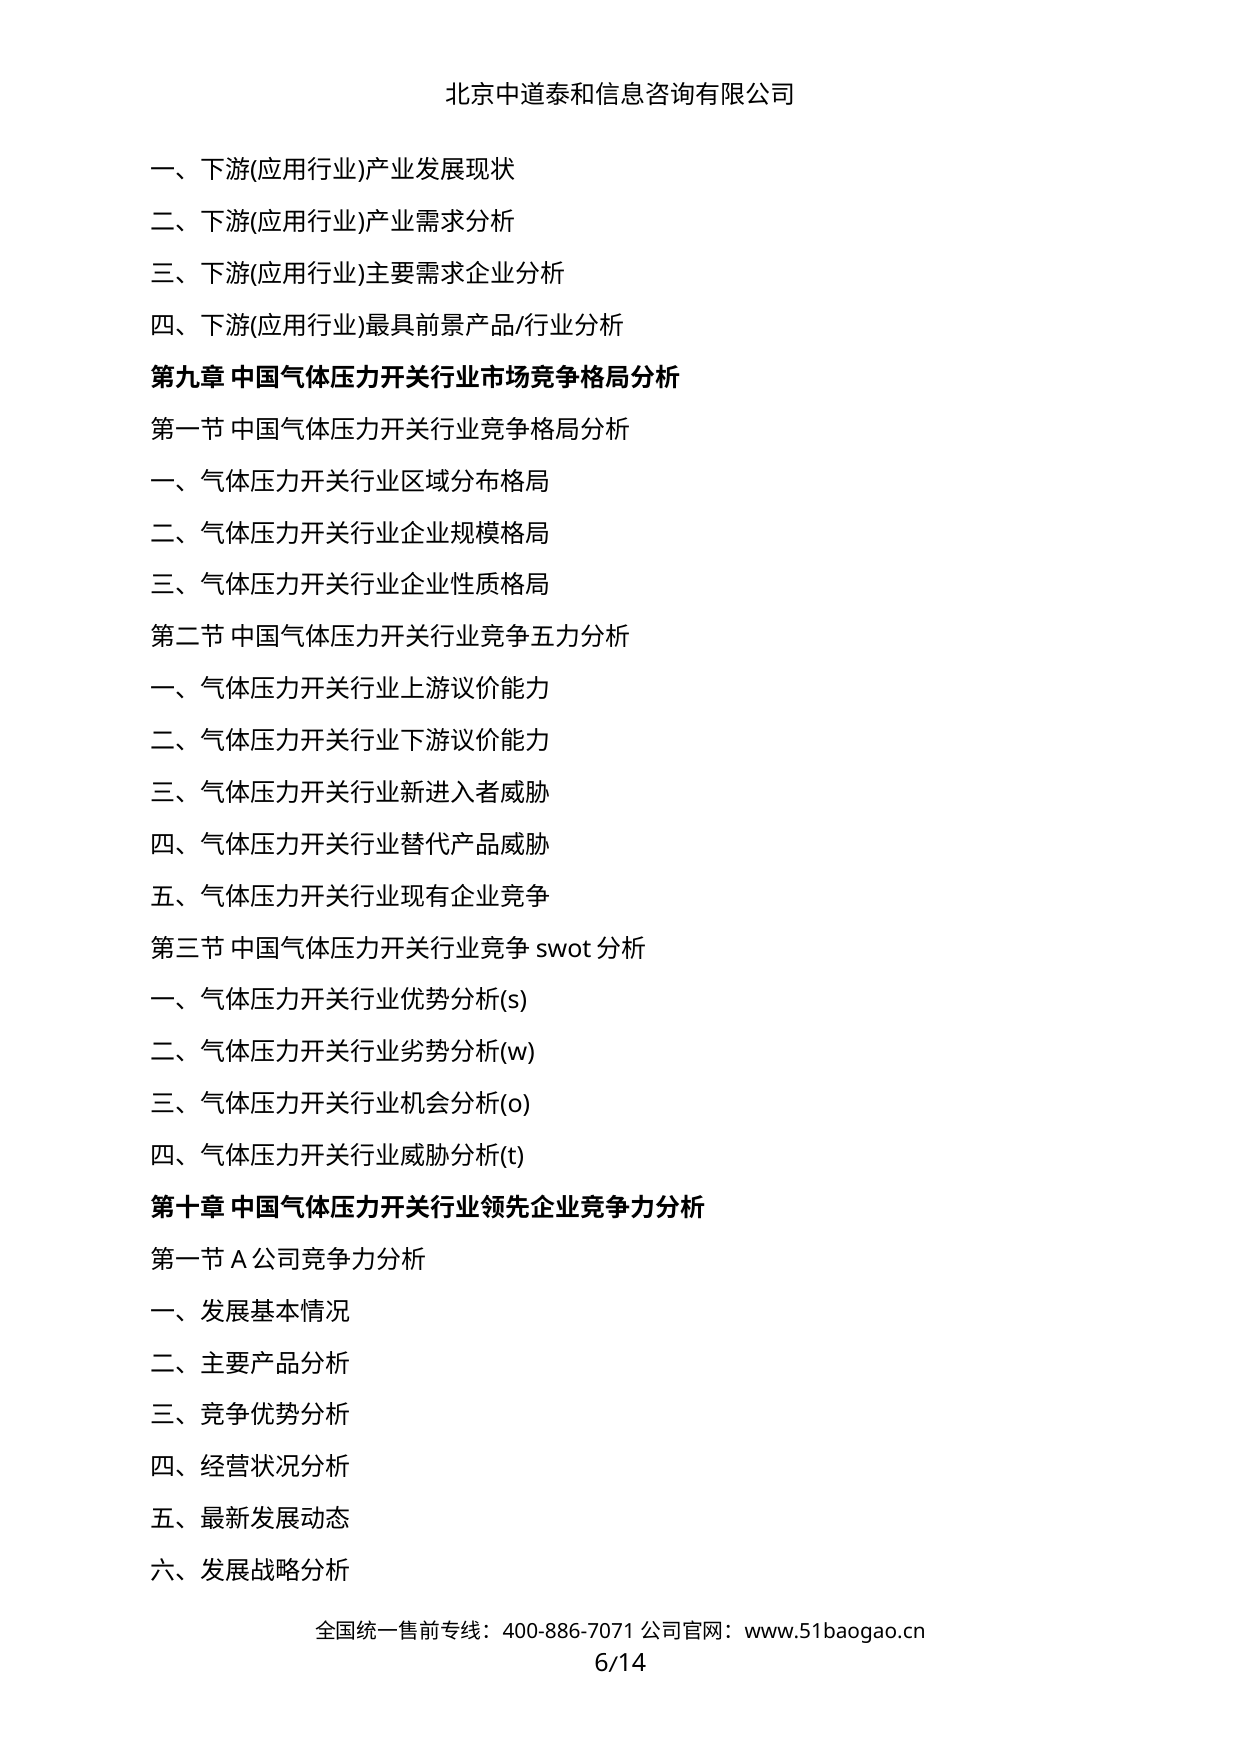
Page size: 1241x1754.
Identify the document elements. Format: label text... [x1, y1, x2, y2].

text 第一节 中国气体压力开关行业竞争格局分析 [150, 409, 1090, 446]
text 四、气体压力开关行业替代产品威胁 [150, 824, 1090, 861]
text 二、气体压力开关行业企业规模格局 [150, 513, 1090, 549]
text 一、气体压力开关行业区域分布格局 [150, 461, 1090, 497]
text 第一节 A公司竞争力分析 [150, 1239, 1090, 1276]
text 三、气体压力开关行业机会分析(o) [150, 1084, 1090, 1120]
text 二、下游(应用行业)产业需求分析 [150, 202, 1090, 238]
text 五、最新发展动态 [150, 1499, 1090, 1535]
text 二、主要产品分析 [150, 1343, 1090, 1379]
text 三、气体压力开关行业新进入者威胁 [150, 772, 1090, 809]
text 第三节 中国气体压力开关行业竞争swot分析 [150, 928, 1090, 964]
text 一、气体压力开关行业优势分析(s) [150, 980, 1090, 1016]
text 四、经营状况分析 [150, 1447, 1090, 1483]
text 第九章 中国气体压力开关行业市场竞争格局分析 [150, 357, 1090, 394]
text 一、下游(应用行业)产业发展现状 [150, 150, 1090, 186]
text 五、气体压力开关行业现有企业竞争 [150, 876, 1090, 912]
text 六、发展战略分析 [150, 1551, 1090, 1587]
text 四、气体压力开关行业威胁分析(t) [150, 1136, 1090, 1172]
text 三、下游(应用行业)主要需求企业分析 [150, 254, 1090, 290]
text 三、气体压力开关行业企业性质格局 [150, 565, 1090, 601]
text 二、气体压力开关行业劣势分析(w) [150, 1032, 1090, 1068]
text 一、发展基本情况 [150, 1291, 1090, 1327]
text 一、气体压力开关行业上游议价能力 [150, 669, 1090, 705]
text 三、竞争优势分析 [150, 1395, 1090, 1431]
text 四、下游(应用行业)最具前景产品/行业分析 [150, 306, 1090, 342]
text 二、气体压力开关行业下游议价能力 [150, 721, 1090, 757]
text 第二节 中国气体压力开关行业竞争五力分析 [150, 617, 1090, 653]
text 第十章 中国气体压力开关行业领先企业竞争力分析 [150, 1187, 1090, 1224]
